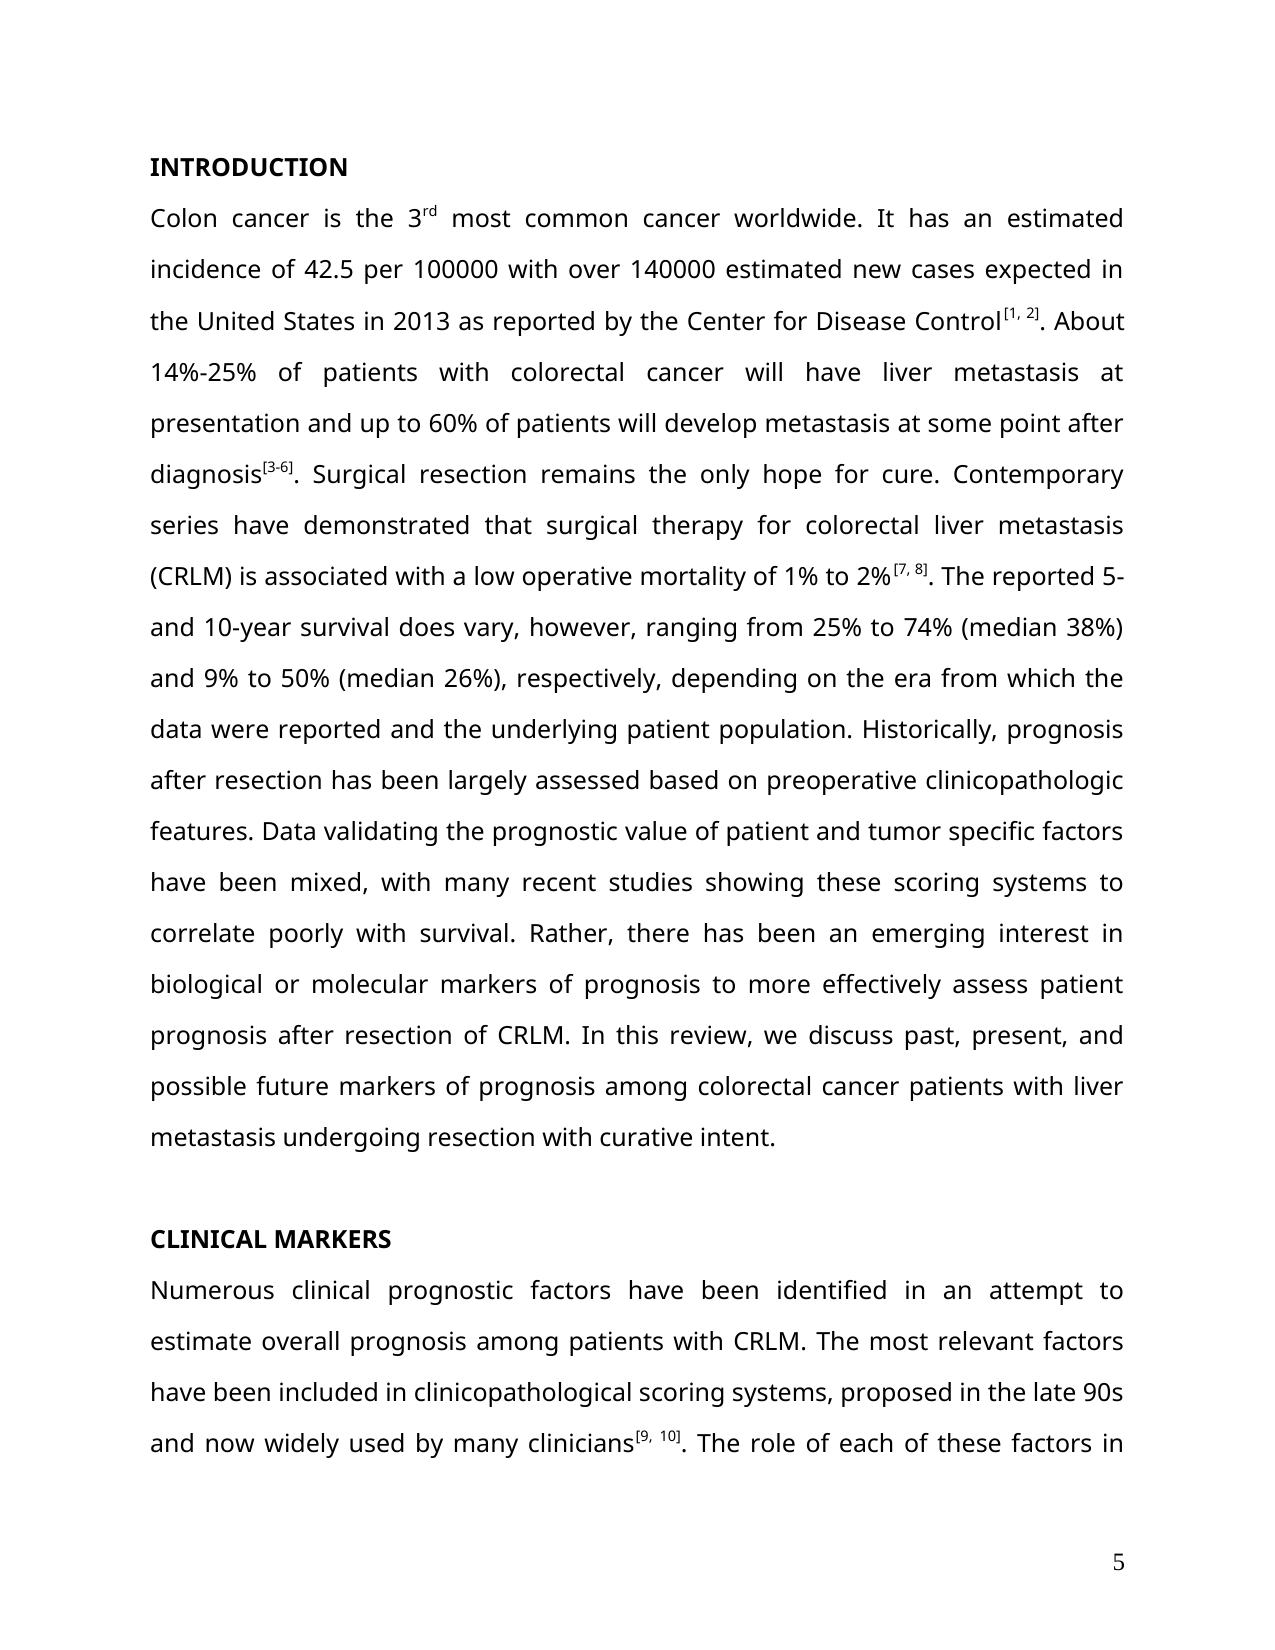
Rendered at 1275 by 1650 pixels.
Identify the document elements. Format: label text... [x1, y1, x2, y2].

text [150, 1273, 1125, 1460]
text INTRODUCTION [150, 150, 1125, 184]
text CLINICAL MARKERS [150, 1222, 1125, 1256]
text Colon cancer is the 3rd most common cancer worldwide. It has an estimated incidence of 42.5 per 100000 with over 140000 estimated new cases expected in the United States in 2013 as reported by the Center for Disease Control[1, 2]. About 14%-25% of patients with colorectal cancer will have liver metastasis at presentation and up to 60% of patients will develop metastasis at some point after diagnosis[3-6]. Surgical resection remains the only hope for cure. Contemporary series have demonstrated that surgical therapy for colorectal liver metastasis (CRLM) is associated with a low operative mortality of 1% to 2%[7, 8]. The reported 5- and 10-year survival does vary, however, ranging from 25% to 74% (median 38%) and 9% to 50% (median 26%), respectively, depending on the era from which the data were reported and the underlying patient population. Historically, prognosis after resection has been largely assessed based on preoperative clinicopathologic features. Data validating the prognostic value of patient and tumor specific factors have been mixed, with many recent studies showing these scoring systems to correlate poorly with survival. Rather, there has been an emerging interest in biological or molecular markers of prognosis to more effectively assess patient prognosis after resection of CRLM. In this review, we discuss past, present, and possible future markers of prognosis among colorectal cancer patients with liver metastasis undergoing resection with curative intent. [150, 201, 1125, 1154]
